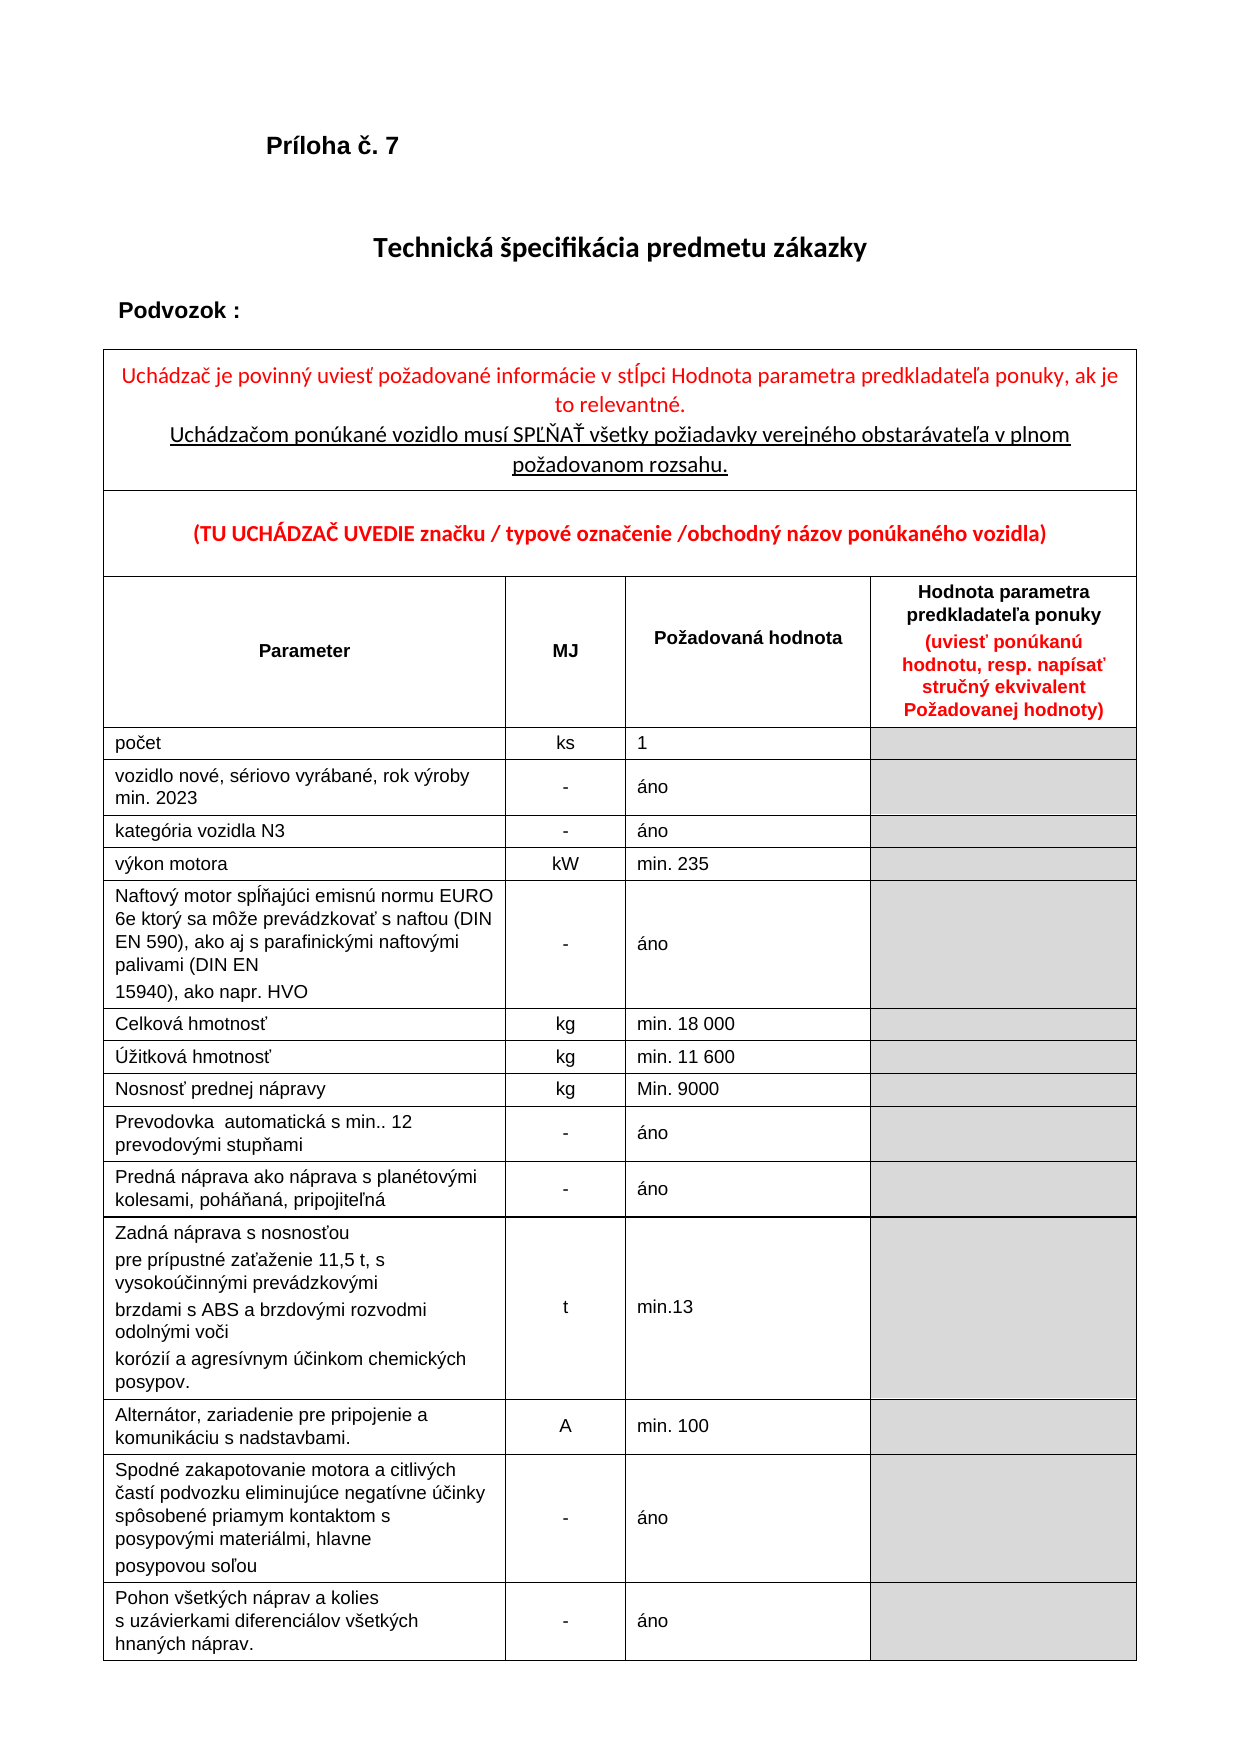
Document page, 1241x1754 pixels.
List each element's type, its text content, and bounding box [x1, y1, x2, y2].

table_cell Parameter [104, 577, 505, 727]
table_cell min. 11 600 [626, 1041, 870, 1073]
table_cell kg [506, 1074, 625, 1106]
table_cell [871, 1583, 1136, 1660]
table_cell Min. 9000 [626, 1074, 870, 1106]
table_cell kategória vozidla N3 [104, 816, 505, 847]
table_cell Predná náprava ako náprava s planétovými kolesami, poháňaná, pripojiteľná [104, 1162, 505, 1216]
table_cell - [506, 881, 625, 1008]
table_cell Naftový motor spĺňajúci emisnú normu EURO 6e ktorý sa môže prevádzkovať s naftou (DIN EN 590), ako aj s parafinickými naftovými palivami (DIN EN 15940), ako napr. HVO [104, 881, 505, 1008]
table_cell - [506, 1583, 625, 1660]
table_cell počet [104, 728, 505, 759]
table_cell Prevodovka automatická s min.. 12 prevodovými stupňami [104, 1107, 505, 1161]
table_cell [871, 728, 1136, 759]
table_cell [871, 1218, 1136, 1398]
table_cell [871, 848, 1136, 880]
table_cell ks [506, 728, 625, 759]
table_cell áno [626, 1583, 870, 1660]
table_cell (TU UCHÁDZAČ UVEDIE značku / typové označenie /obchodný názov ponúkaného vozidla) [104, 491, 1136, 576]
table_cell kg [506, 1041, 625, 1073]
subtitle Príloha č. 7 [266, 131, 1122, 160]
table_cell kW [506, 848, 625, 880]
table_cell - [506, 1107, 625, 1161]
table_cell - [506, 1162, 625, 1216]
table_cell Celková hmotnosť [104, 1009, 505, 1040]
table_cell Pohon všetkých náprav a kolies s uzávierkami diferenciálov všetkých hnaných náprav. [104, 1583, 505, 1660]
table_cell - [506, 816, 625, 847]
table_cell [871, 1041, 1136, 1073]
table_cell áno [626, 1162, 870, 1216]
table_cell kg [506, 1009, 625, 1040]
text Podvozok : [118, 297, 1122, 323]
table_cell výkon motora [104, 848, 505, 880]
table_cell [871, 881, 1136, 1008]
table_cell Hodnota parametra predkladateľa ponuky (uviesť ponúkanú hodnotu, resp. napísať stručný ekvivalent Požadovanej hodnoty) [871, 577, 1136, 727]
table_cell A [506, 1400, 625, 1454]
table_cell min. 235 [626, 848, 870, 880]
table_cell vozidlo nové, sériovo vyrábané, rok výroby min. 2023 [104, 760, 505, 814]
table_header Uchádzač je povinný uviesť požadované informácie v stĺpci Hodnota parametra predkladateľa ponuky, ak je to relevantné. Uchádzačom ponúkané vozidlo musí SPĽŇAŤ všetky požiadavky verejného obstarávateľa v plnom požadovanom rozsahu. [104, 350, 1136, 490]
table_cell [871, 1009, 1136, 1040]
table_header Technická špecifikácia predmetu zákazky [74, 198, 1166, 297]
table_cell min. 100 [626, 1400, 870, 1454]
table_cell áno [626, 1107, 870, 1161]
table_cell Zadná náprava s nosnosťou pre prípustné zaťaženie 11,5 t, s vysokoúčinnými prevádzkovými brzdami s ABS a brzdovými rozvodmi odolnými voči korózií a agresívnym účinkom chemických posypov. [104, 1218, 505, 1398]
table_cell min. 18 000 [626, 1009, 870, 1040]
table_cell [871, 1107, 1136, 1161]
table_cell [871, 1400, 1136, 1454]
table_cell t [506, 1218, 625, 1398]
table_cell [871, 816, 1136, 847]
table_cell - [506, 760, 625, 814]
table_cell [871, 760, 1136, 814]
table_cell [871, 1074, 1136, 1106]
table_cell [871, 1162, 1136, 1216]
table_cell [871, 1455, 1136, 1582]
table_cell Spodné zakapotovanie motora a citlivých častí podvozku eliminujúce negatívne účinky spôsobené priamym kontaktom s posypovými materiálmi, hlavne posypovou soľou [104, 1455, 505, 1582]
table_cell MJ [506, 577, 625, 727]
table_cell áno [626, 881, 870, 1008]
table_cell Úžitková hmotnosť [104, 1041, 505, 1073]
table_cell 1 [626, 728, 870, 759]
table_cell - [506, 1455, 625, 1582]
table_cell áno [626, 1455, 870, 1582]
table_cell áno [626, 760, 870, 814]
table_cell Alternátor, zariadenie pre pripojenie a komunikáciu s nadstavbami. [104, 1400, 505, 1454]
table_cell Požadovaná hodnota [626, 577, 870, 727]
table_cell min.13 [626, 1218, 870, 1398]
table_cell áno [626, 816, 870, 847]
table_cell Nosnosť prednej nápravy [104, 1074, 505, 1106]
